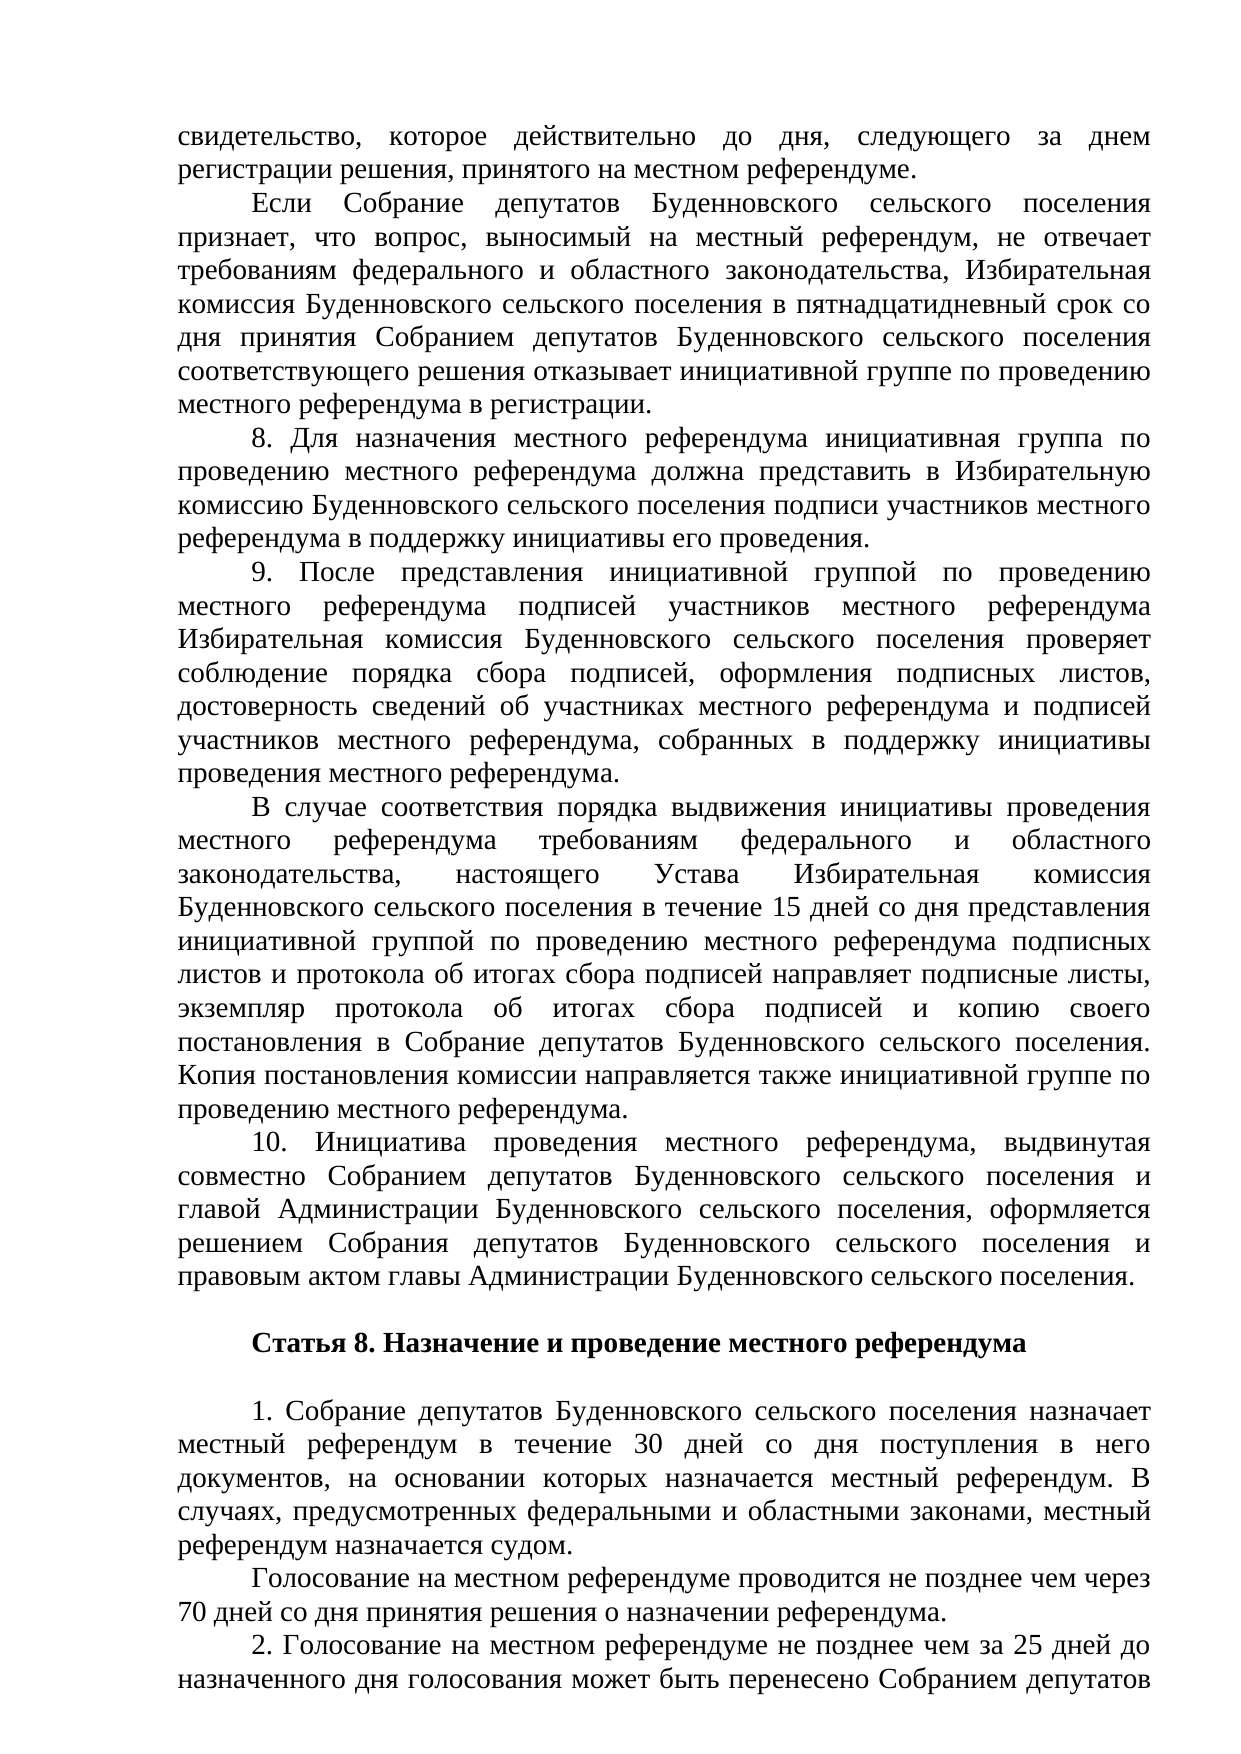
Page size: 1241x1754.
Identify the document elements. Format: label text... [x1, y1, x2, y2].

text Статья 8. Назначение и проведение местного референдума [177, 1326, 1152, 1359]
text В случае соответствия порядка выдвижения инициативы проведения местного референдума требованиям федерального и областного законодательства, настоящего Устава Избирательная комиссия Буденновского сельского поселения в течение 15 дней со дня представления инициативной группой по проведению местного референдума подписных листов и протокола об итогах сбора подписей направляет подписные листы, экземпляр протокола об итогах сбора подписей и копию своего постановления в Собрание депутатов Буденновского сельского поселения. Копия постановления комиссии направляется также инициативной группе по проведению местного референдума. [177, 789, 1152, 1124]
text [177, 1627, 1152, 1694]
text Голосование на местном референдуме проводится не позднее чем через 70 дней со дня принятия решения о назначении референдума. [177, 1560, 1152, 1627]
text 9. После представления инициативной группой по проведению местного референдума подписей участников местного референдума Избирательная комиссия Буденновского сельского поселения проверяет соблюдение порядка сбора подписей, оформления подписных листов, достоверность сведений об участниках местного референдума и подписей участников местного референдума, собранных в поддержку инициативы проведения местного референдума. [177, 554, 1152, 789]
text 8. Для назначения местного референдума инициативная группа по проведению местного референдума должна представить в Избирательную комиссию Буденновского сельского поселения подписи участников местного референдума в поддержку инициативы его проведения. [177, 420, 1152, 554]
text 1. Собрание депутатов Буденновского сельского поселения назначает местный референдум в течение 30 дней со дня поступления в него документов, на основании которых назначается местный референдум. В случаях, предусмотренных федеральными и областными законами, местный референдум назначается судом. [177, 1393, 1152, 1560]
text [177, 118, 1152, 185]
text 10. Инициатива проведения местного референдума, выдвинутая совместно Собранием депутатов Буденновского сельского поселения и главой Администрации Буденновского сельского поселения, оформляется решением Собрания депутатов Буденновского сельского поселения и правовым актом главы Администрации Буденновского сельского поселения. [177, 1124, 1152, 1292]
text Если Собрание депутатов Буденновского сельского поселения признает, что вопрос, выносимый на местный референдум, не отвечает требованиям федерального и областного законодательства, Избирательная комиссия Буденновского сельского поселения в пятнадцатидневный срок со дня принятия Собранием депутатов Буденновского сельского поселения соответствующего решения отказывает инициативной группе по проведению местного референдума в регистрации. [177, 185, 1152, 420]
